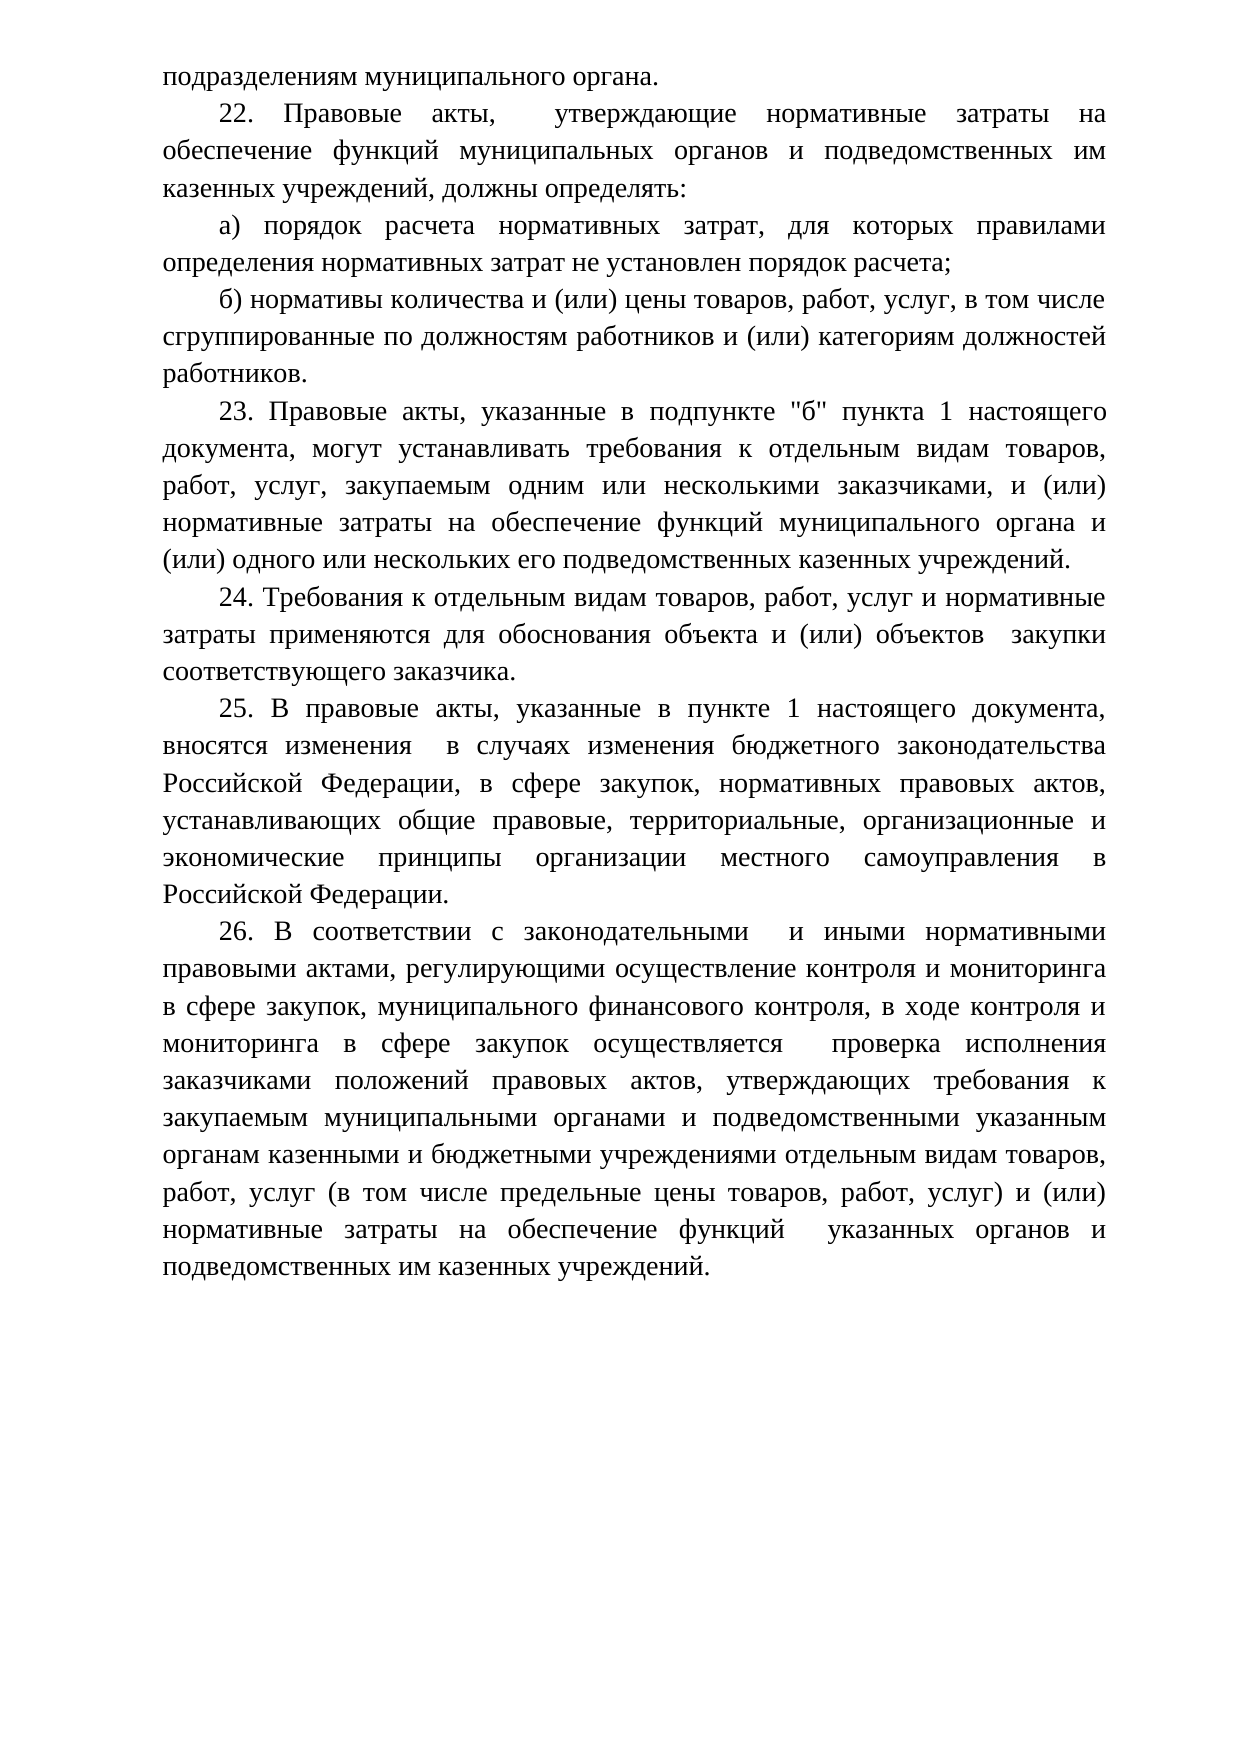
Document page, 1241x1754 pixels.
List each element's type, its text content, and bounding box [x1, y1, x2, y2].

text 25. В правовые акты, указанные в пункте 1 настоящего документа, вносятся изменения в случаях изменения бюджетного законодательства Российской Федерации, в сфере закупок, нормативных правовых актов, устанавливающих общие правовые, территориальные, организационные и экономические принципы организации местного самоуправления в Российской Федерации. [162, 691, 1107, 909]
text 22. Правовые акты, утверждающие нормативные затраты на обеспечение функций муниципальных органов и подведомственных им казенных учреждений, должны определять: [162, 96, 1107, 203]
text а) порядок расчета нормативных затрат, для которых правилами определения нормативных затрат не установлен порядок расчета; [162, 208, 1107, 277]
text 26. В соответствии с законодательными и иными нормативными правовыми актами, регулирующими осуществление контроля и мониторинга в сфере закупок, муниципального финансового контроля, в ходе контроля и мониторинга в сфере закупок осуществляется проверка исполнения заказчиками положений правовых актов, утверждающих требования к закупаемым муниципальными органами и подведомственными указанным органам казенными и бюджетными учреждениями отдельным видам товаров, работ, услуг (в том числе предельные цены товаров, работ, услуг) и (или) нормативные затраты на обеспечение функций указанных органов и подведомственных им казенных учреждений. [162, 914, 1107, 1281]
text 23. Правовые акты, указанные в подпункте "б" пункта 1 настоящего документа, могут устанавливать требования к отдельным видам товаров, работ, услуг, закупаемым одним или несколькими заказчиками, и (или) нормативные затраты на обеспечение функций муниципального органа и (или) одного или нескольких его подведомственных казенных учреждений. [162, 394, 1107, 575]
text б) нормативы количества и (или) цены товаров, работ, услуг, в том числе сгруппированные по должностям работников и (или) категориям должностей работников. [162, 282, 1107, 389]
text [162, 59, 1107, 91]
text 24. Требования к отдельным видам товаров, работ, услуг и нормативные затраты применяются для обоснования объекта и (или) объектов закупки соответствующего заказчика. [162, 580, 1107, 686]
